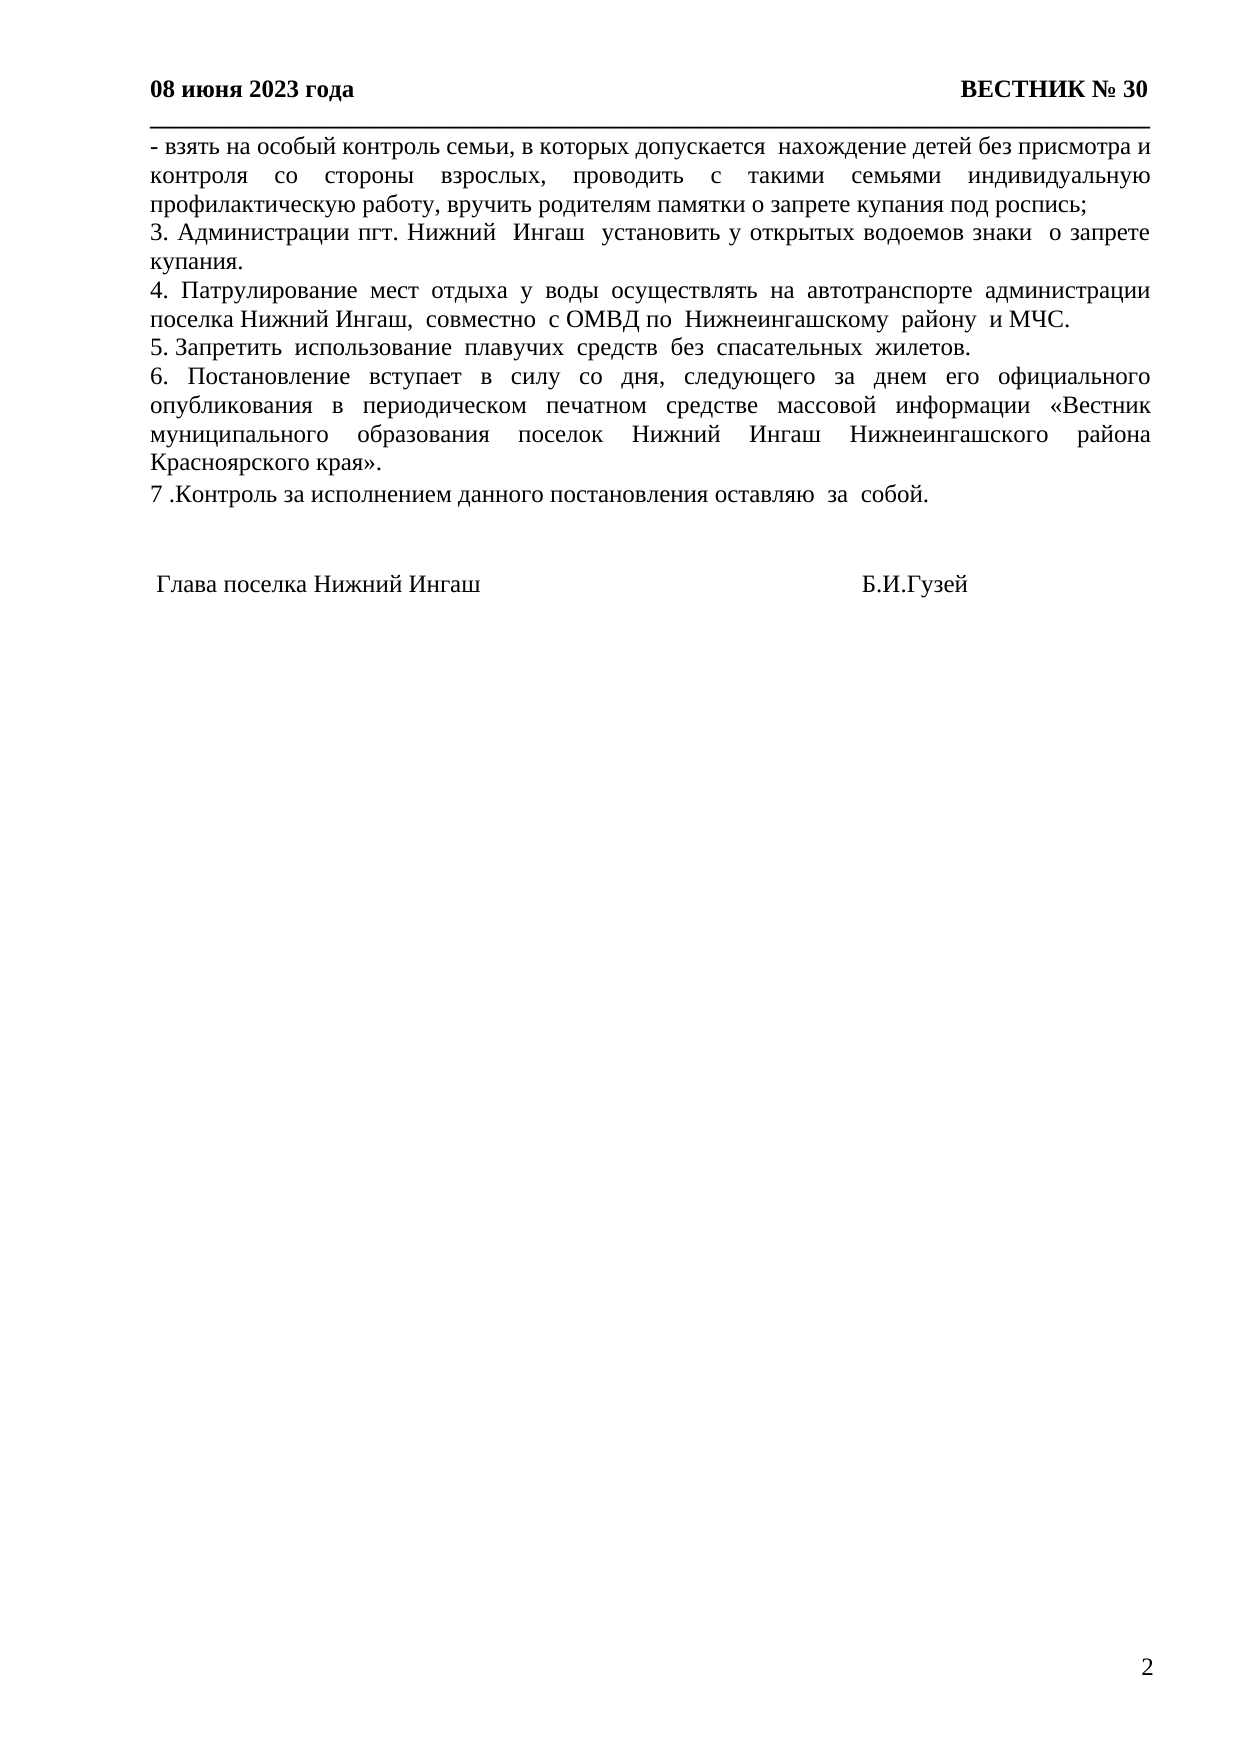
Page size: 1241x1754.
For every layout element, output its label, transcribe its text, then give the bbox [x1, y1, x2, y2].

text - взять на особый контроль семьи, в которых допускается нахождение детей без присмотра и контроля со стороны взрослых, проводить с такими семьями индивидуальную профилактическую работу, вручить родителям памятки о запрете купания под роспись; [150, 131, 1152, 217]
text 6. Постановление вступает в силу со дня, следующего за днем его официального опубликования в периодическом печатном средстве массовой информации «Вестник муниципального образования поселок Нижний Ингаш Нижнеингашского района Красноярского края». [150, 361, 1152, 476]
text 3. Администрации пгт. Нижний Ингаш установить у открытых водоемов знаки о запрете купания. [150, 217, 1152, 275]
text 4. Патрулирование мест отдыха у воды осуществлять на автотранспорте администрации поселка Нижний Ингаш, совместно с ОМВД по Нижнеингашскому району и МЧС. [150, 275, 1152, 332]
text 5. Запретить использование плавучих средств без спасательных жилетов. [150, 332, 1152, 361]
text Глава поселка Нижний Ингаш Б.И.Гузей [150, 569, 1152, 598]
text 7 .Контроль за исполнением данного постановления оставляю за собой. [150, 476, 1152, 509]
